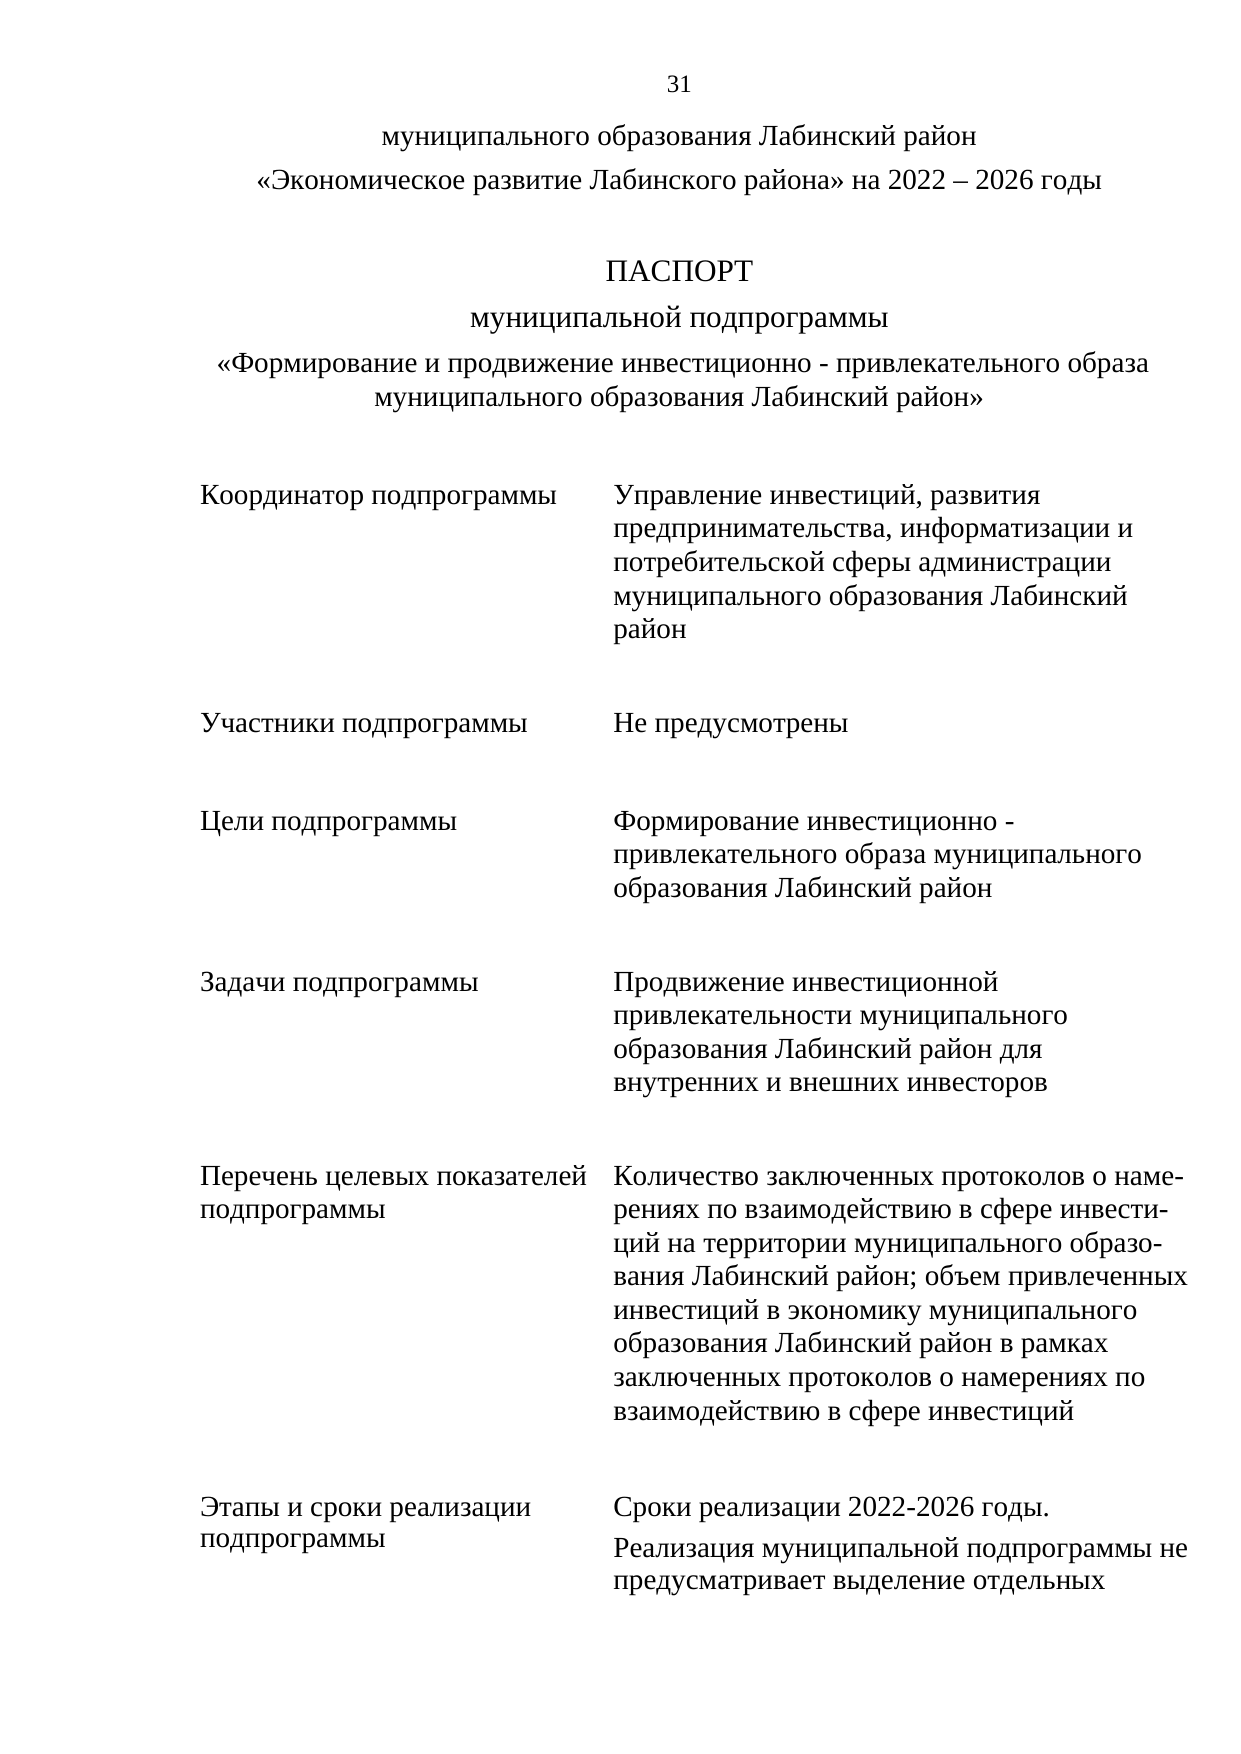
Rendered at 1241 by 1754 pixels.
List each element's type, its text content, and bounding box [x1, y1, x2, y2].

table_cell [189, 1481, 602, 1596]
table_cell Задачи подпрограммы [189, 953, 602, 1147]
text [177, 118, 1181, 152]
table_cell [602, 1481, 1204, 1596]
text «Экономическое развитие Лабинского района» на 2022 – 2026 годы [177, 162, 1181, 196]
table_cell Продвижение инвестиционной привлекательности муниципального образования Лабинский район для внутренних и внешних инвесторов [602, 953, 1204, 1147]
table_cell Цели подпрограммы [189, 793, 602, 953]
table_header Координатор подпрограммы [189, 467, 602, 694]
text муниципальной подпрограммы [177, 299, 1181, 335]
text «Формирование и продвижение инвестиционно - привлекательного образа муниципального образования Лабинский район» [177, 345, 1181, 412]
table_cell Не предусмотрены [602, 694, 1204, 793]
table_cell Количество заключенных протоколов о наме-рениях по взаимодействию в сфере инвести-ций на территории муниципального образо-вания Лабинский район; объем привлеченных инвестиций в экономику муниципального образования Лабинский район в рамках заключенных протоколов о намерениях по взаимодействию в сфере инвестиций [602, 1148, 1204, 1481]
table_cell Перечень целевых показателей подпрограммы [189, 1148, 602, 1481]
table_header Управление инвестиций, развития предпринимательства, информатизации и потребительской сферы администрации муниципального образования Лабинский район [602, 467, 1204, 694]
text ПАСПОРТ [177, 252, 1181, 288]
table_cell Участники подпрограммы [189, 694, 602, 793]
table_cell Формирование инвестиционно - привлекательного образа муниципального образования Лабинский район [602, 793, 1204, 953]
